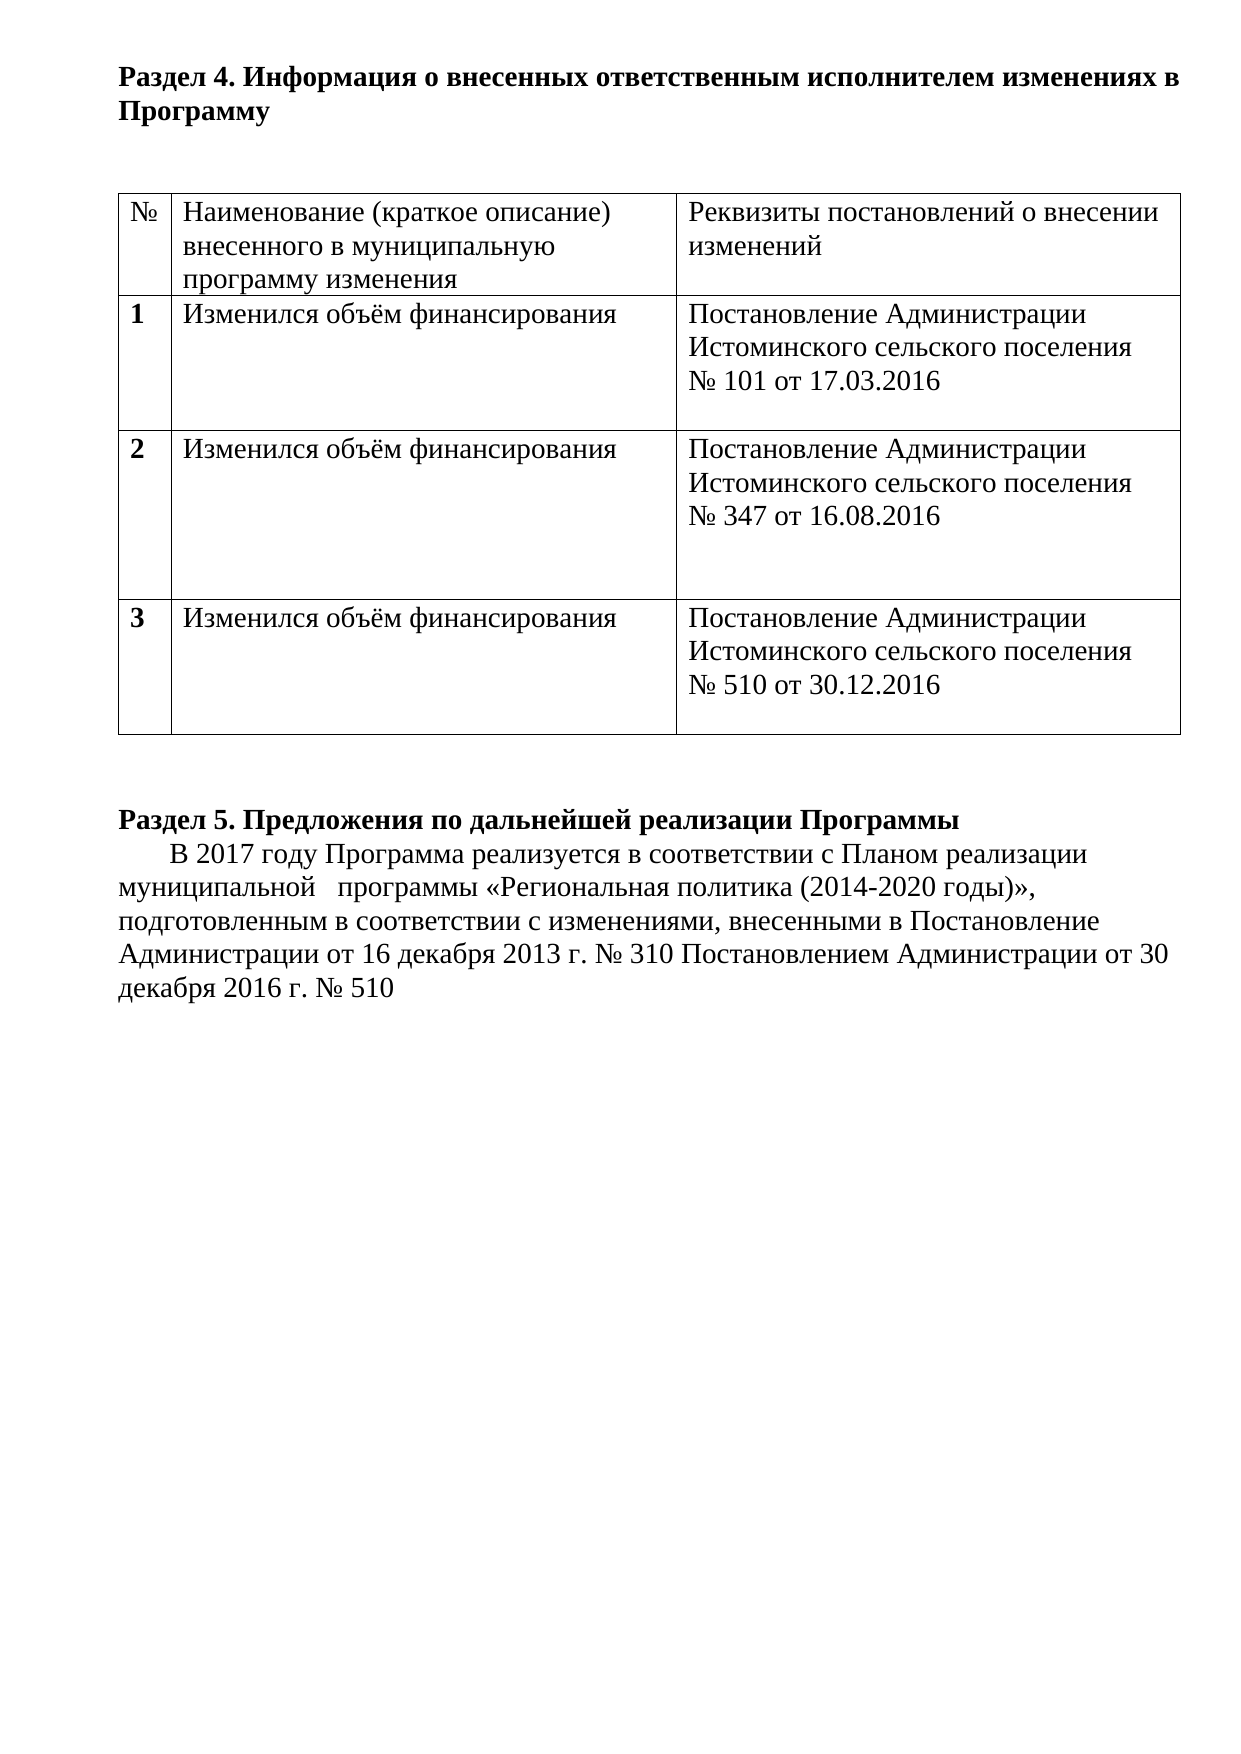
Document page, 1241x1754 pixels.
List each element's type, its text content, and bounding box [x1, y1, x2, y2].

table_cell 1 [119, 296, 171, 430]
text Раздел 4. Информация о внесенных ответственным исполнителем изменениях в Программу [118, 59, 1181, 126]
table_cell Изменился объём финансирования [172, 431, 676, 599]
table_cell 2 [119, 431, 171, 599]
text В 2017 году Программа реализуется в соответствии с Планом реализации муниципальной программы «Региональная политика (2014-2020 годы)», подготовленным в соответствии с изменениями, внесенными в Постановление Администрации от 16 декабря 2013 г. № 310 Постановлением Администрации от 30 декабря 2016 г. № 510 [118, 836, 1181, 1003]
table_cell Постановление Администрации Истоминского сельского поселения № 101 от 17.03.2016 [677, 296, 1180, 430]
table_header № [119, 194, 171, 295]
table_cell Изменился объём финансирования [172, 296, 676, 430]
table_header Наименование (краткое описание) внесенного в муниципальную программу изменения [172, 194, 676, 295]
table_cell Изменился объём финансирования [172, 600, 676, 734]
table_cell 3 [119, 600, 171, 734]
table_header Реквизиты постановлений о внесении изменений [677, 194, 1180, 295]
text Раздел 5. Предложения по дальнейшей реализации Программы [118, 802, 1181, 836]
table_cell Постановление Администрации Истоминского сельского поселения № 510 от 30.12.2016 [677, 600, 1180, 734]
table_cell Постановление Администрации Истоминского сельского поселения № 347 от 16.08.2016 [677, 431, 1180, 599]
